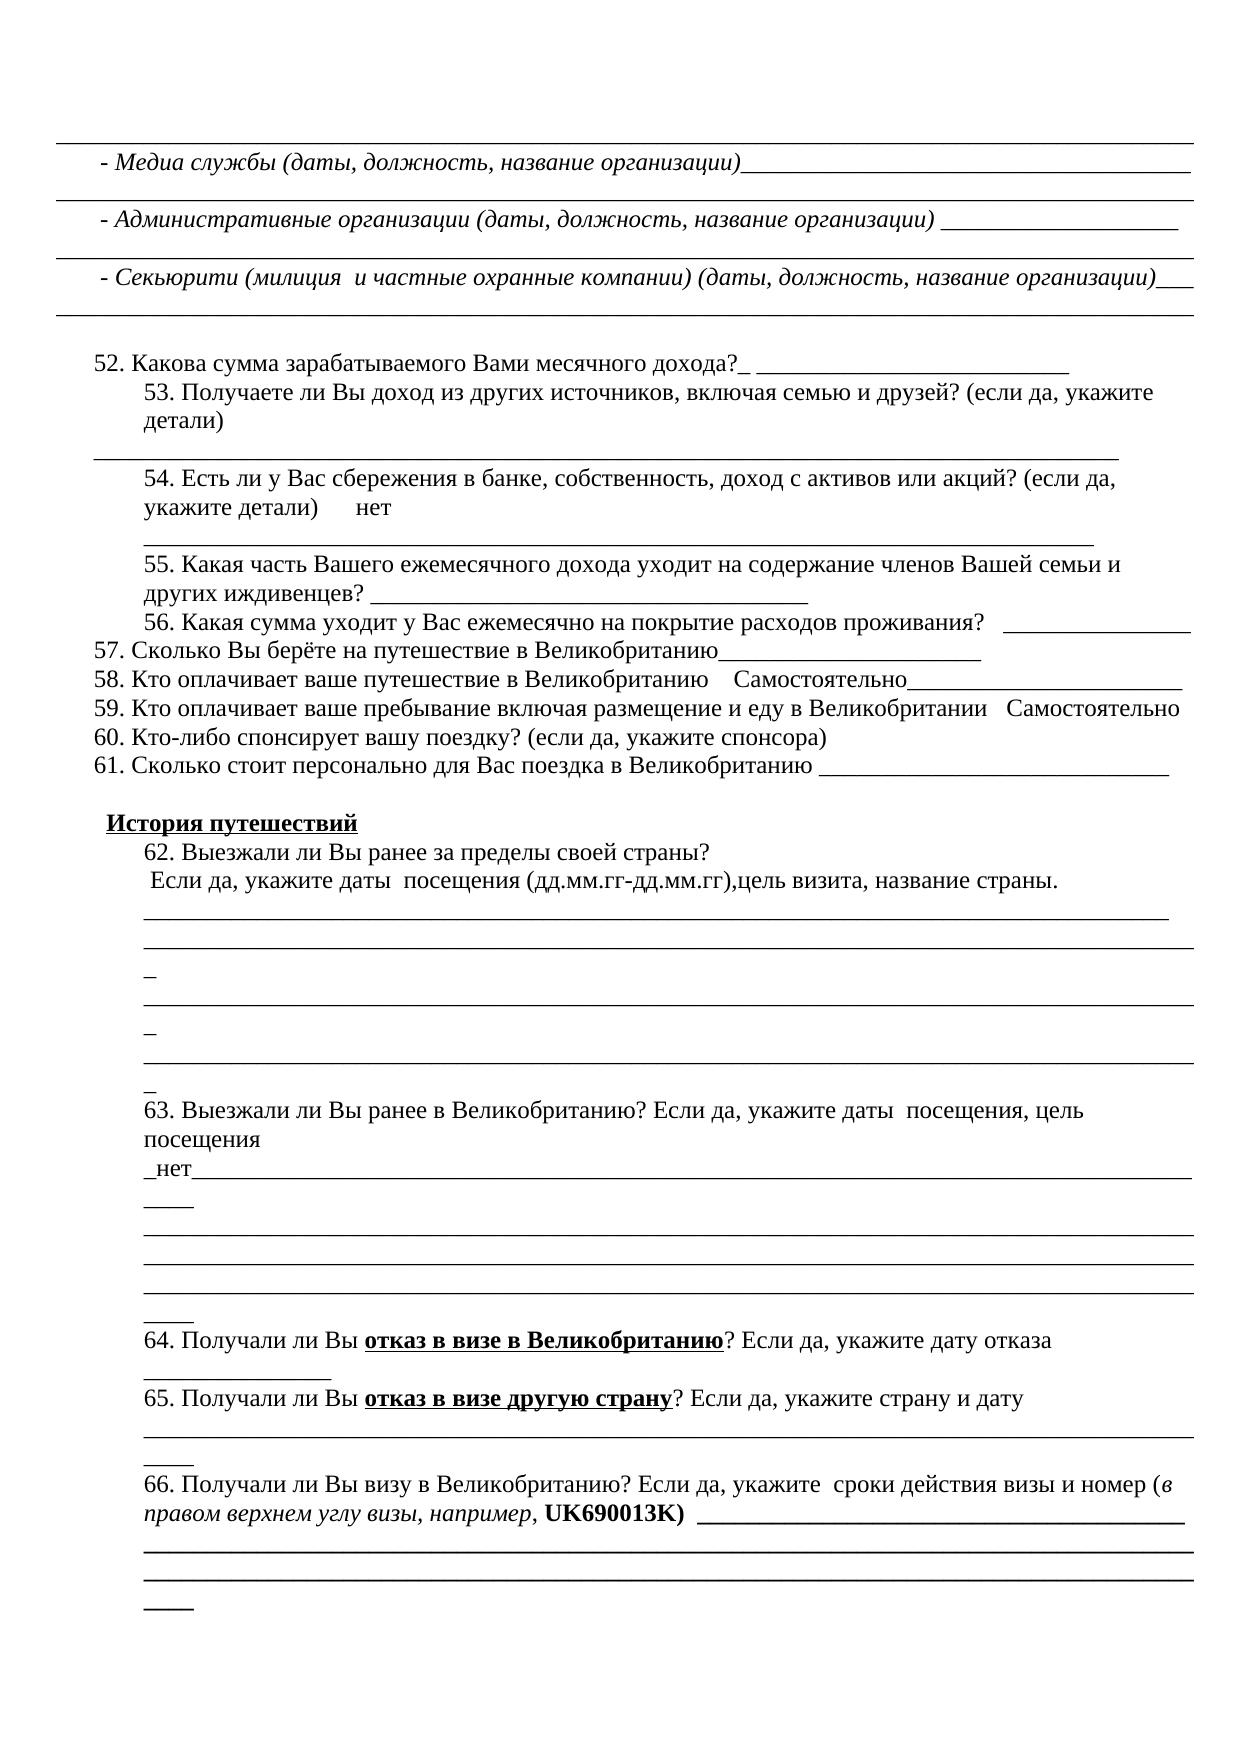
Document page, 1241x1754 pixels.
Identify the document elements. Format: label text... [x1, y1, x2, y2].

list 55. Какая часть Вашего ежемесячного дохода уходит на содержание членов Вашей семьи и других иждивенцев? ___________________________________ [94, 549, 1200, 607]
text - Административные организации (даты, должность, название организации) ___________________ [56, 204, 1200, 233]
text - Медиа службы (даты, должность, название организации)____________________________________ [56, 147, 1200, 176]
text - Секьюрити (милиция и частные охранные компании) (даты, должность, название организации)___ [56, 262, 1200, 291]
list 63. Выезжали ли Вы ранее в Великобританию? Если да, укажите даты посещения, цель посещения [94, 1096, 1200, 1153]
text 61. Сколько стоит персонально для Вас поездка в Великобританию ____________________________ [56, 751, 1200, 779]
text ___________________________________________________________________________________________ [56, 118, 1200, 147]
text 59. Кто оплачивает ваше пребывание включая размещение и еду в Великобритании Самостоятельно [56, 693, 1200, 722]
list ____________________________________________________________________________________________________________________________________________________________________________ [94, 1527, 1200, 1613]
list __________________________________________________________________________________ [94, 894, 1200, 923]
text ___________________________________________________________________________________________ [56, 291, 1200, 319]
list 53. Получаете ли Вы доход из других источников, включая семью и друзей? (если да, укажите детали) [94, 377, 1200, 434]
list _____________________________________________________________________________________ [94, 923, 1200, 981]
list 56. Какая сумма уходит у Вас ежемесячно на покрытие расходов проживания? _______________ [94, 607, 1200, 636]
text __________________________________________________________________________________ [94, 434, 1200, 463]
list ________________________________________________________________________________________________________________________________________________________________________________________________________________________________________________________________ [94, 1211, 1200, 1326]
list 66. Получали ли Вы визу в Великобританию? Если да, укажите сроки действия визы и номер (в правом верхнем углу визы, например, UK690013K) _______________________________________ [94, 1469, 1200, 1527]
list _____________________________________________________________________________________ [94, 981, 1200, 1038]
list ________________________________________________________________________________________ [94, 1412, 1200, 1469]
list ____________________________________________________________________________ [94, 521, 1200, 549]
text 57. Сколько Вы берёте на путешествие в Великобританию_____________________ [56, 636, 1200, 664]
list _нет____________________________________________________________________________________ [94, 1153, 1200, 1211]
text ___________________________________________________________________________________________ [56, 233, 1200, 262]
text 58. Кто оплачивает ваше путешествие в Великобританию Самостоятельно______________________ [56, 664, 1200, 693]
text 52. Какова сумма зарабатываемого Вами месячного дохода?_ _________________________ [56, 348, 1200, 377]
text 60. Кто-либо спонсирует вашу поездку? (если да, укажите спонсора) [56, 722, 1200, 751]
list Если да, укажите даты посещения (дд.мм.гг-дд.мм.гг),цель визита, название страны. [94, 866, 1200, 894]
list 54. Есть ли у Вас сбережения в банке, собственность, доход с активов или акций? (если да, укажите детали) нет [94, 463, 1200, 521]
list _____________________________________________________________________________________ [94, 1038, 1200, 1096]
text История путешествий [56, 808, 1200, 837]
list 65. Получали ли Вы отказ в визе другую страну? Если да, укажите страну и дату [94, 1383, 1200, 1412]
list 62. Выезжали ли Вы ранее за пределы своей страны? [94, 837, 1200, 866]
text ___________________________________________________________________________________________ [56, 176, 1200, 204]
list 64. Получали ли Вы отказ в визе в Великобританию? Если да, укажите дату отказа _______________ [94, 1326, 1200, 1383]
